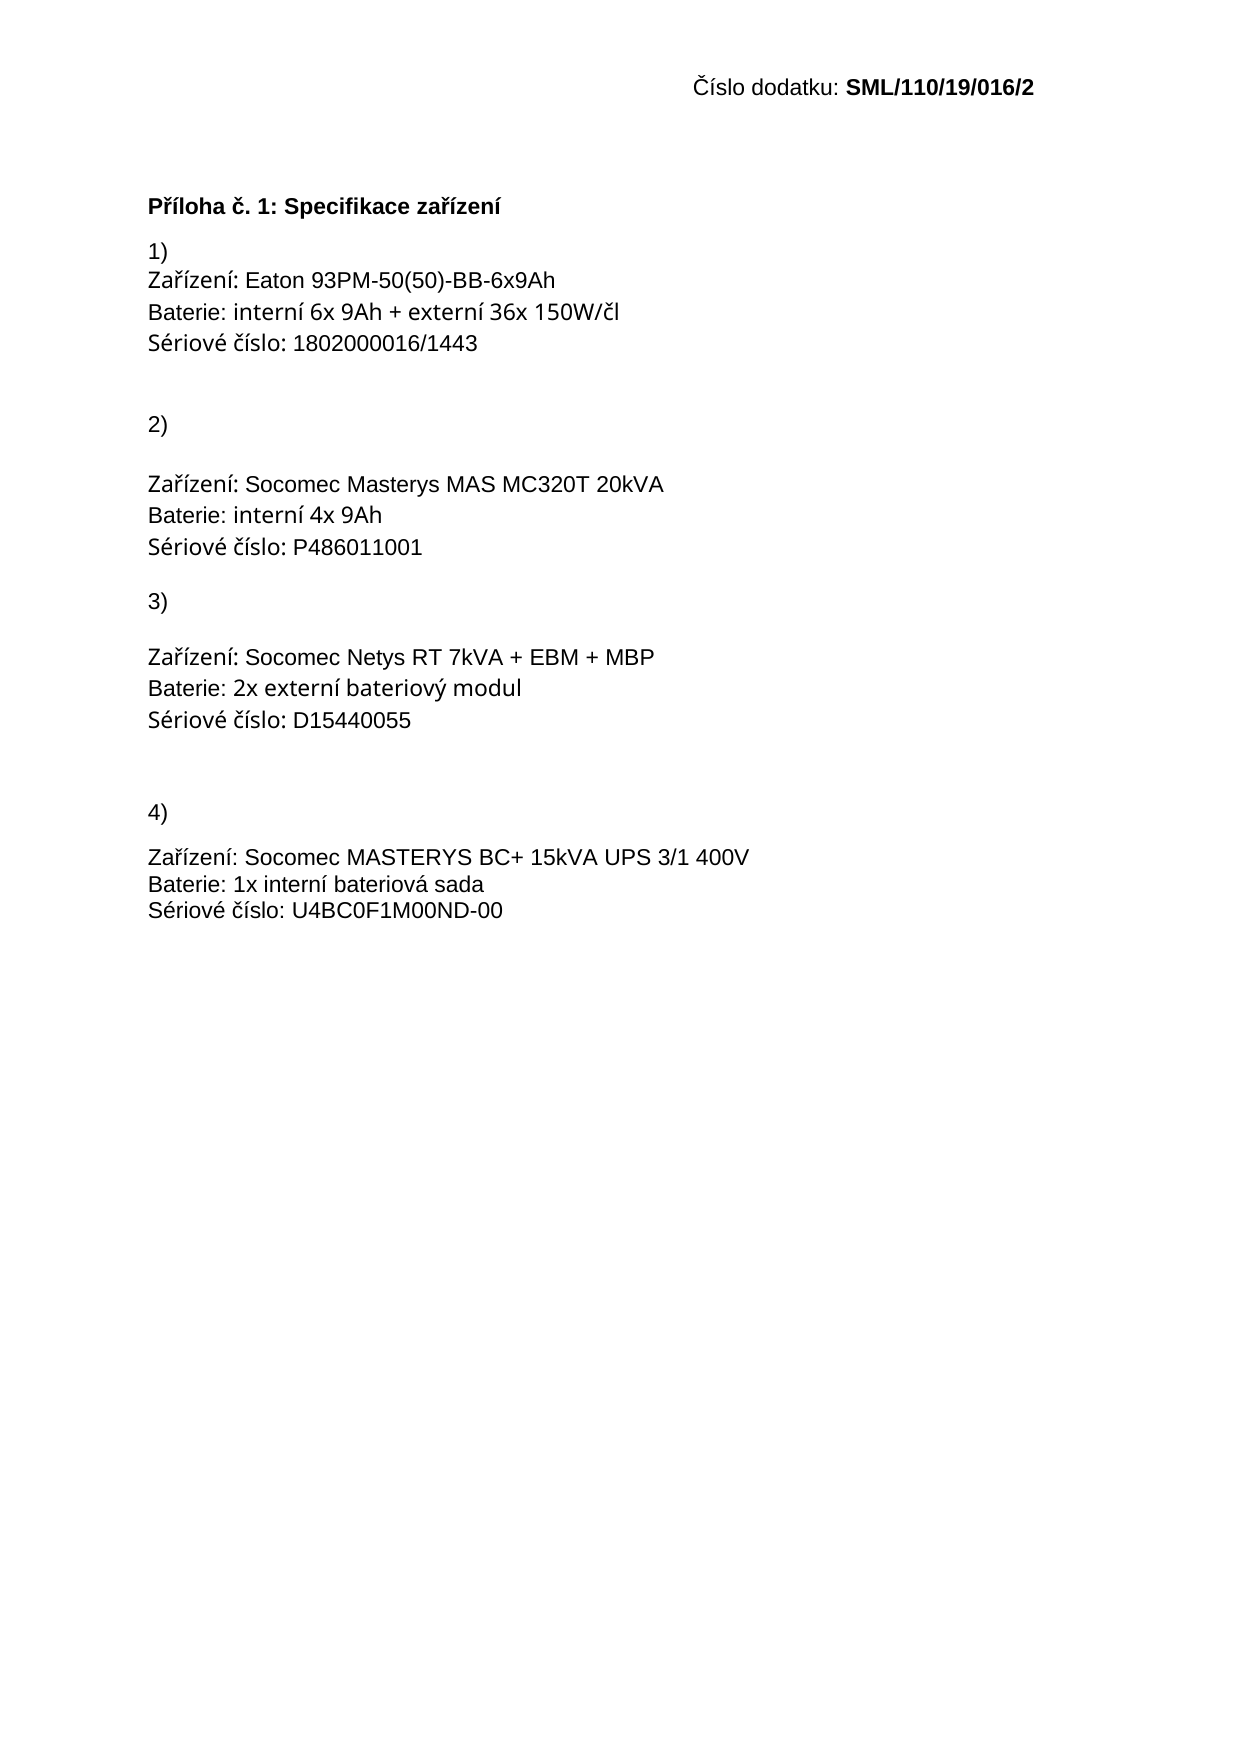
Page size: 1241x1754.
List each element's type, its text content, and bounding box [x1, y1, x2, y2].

text Zařízení: Socomec MASTERYS BC+ 15kVA UPS 3/1 400V [148, 844, 1093, 871]
text Baterie: interní 6x 9Ah + externí 36x 150W/čl [148, 295, 1093, 327]
text Sériové číslo: U4BC0F1M00ND-00 [148, 897, 1093, 923]
text Baterie: 1x interní bateriová sada [148, 871, 1093, 897]
text 4) [148, 799, 1093, 825]
text Sériové číslo: 1802000016/1443 [148, 327, 1093, 358]
text Sériové číslo: P486011001 [148, 531, 1093, 562]
text Baterie: 2x externí bateriový modul [148, 672, 1093, 703]
text Sériové číslo: D15440055 [148, 703, 1093, 735]
text Příloha č. 1: Specifikace zařízení [148, 193, 1093, 219]
text 3) [148, 588, 1093, 615]
text Zařízení: Socomec Netys RT 7kVA + EBM + MBP [148, 641, 1093, 672]
text Zařízení: Socomec Masterys MAS MC320T 20kVA [148, 468, 1093, 499]
text Baterie: interní 4x 9Ah [148, 499, 1093, 531]
text 2) [148, 411, 1093, 437]
text 1) [148, 238, 1093, 264]
text Zařízení: Eaton 93PM-50(50)-BB-6x9Ah [148, 264, 1093, 295]
